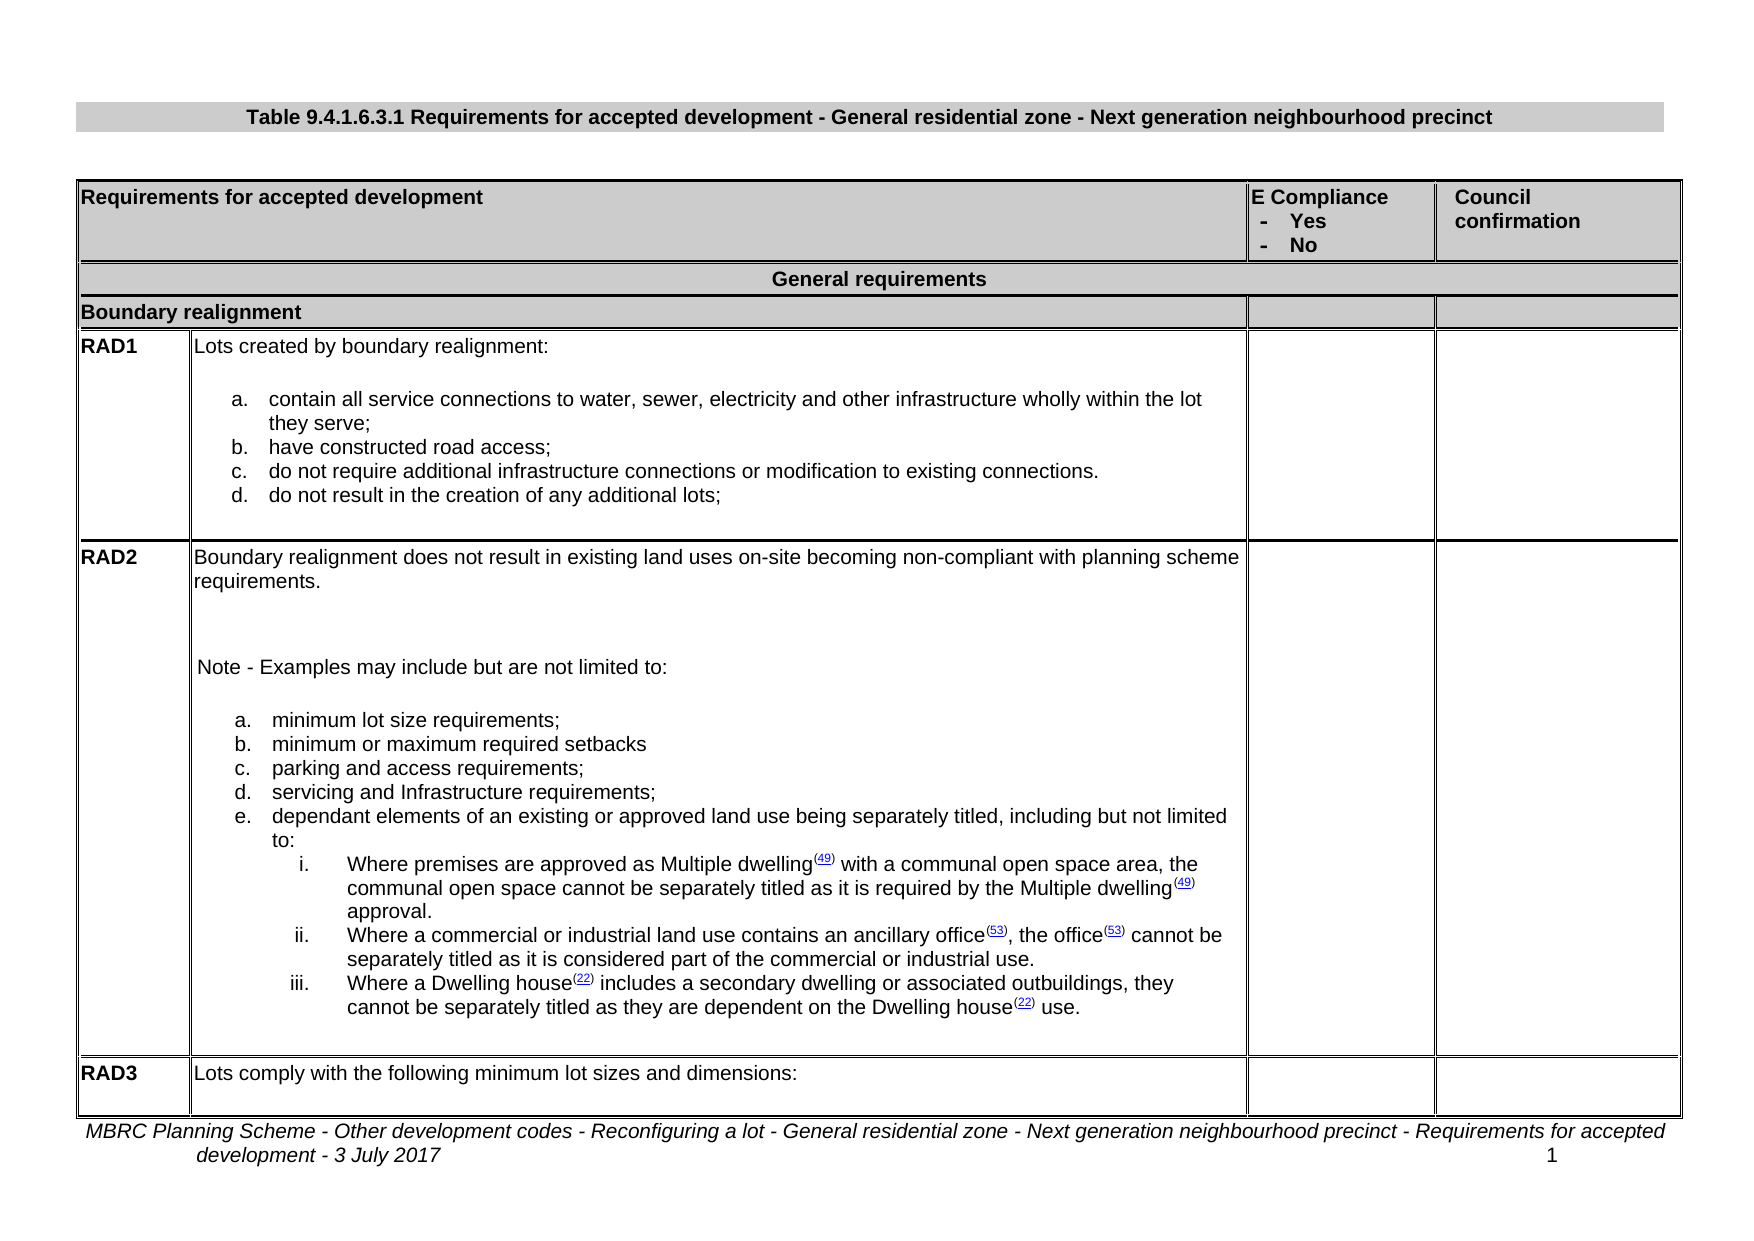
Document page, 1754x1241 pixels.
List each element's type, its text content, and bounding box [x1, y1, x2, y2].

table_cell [191, 1058, 1248, 1115]
table_cell [1249, 331, 1434, 539]
table_cell [1249, 542, 1434, 1055]
table_header E Compliance Yes No [1248, 182, 1436, 260]
table_cell [1437, 539, 1680, 1055]
table_cell Lots created by boundary realignment: contain all service connections to water, sewer, electricity and other infrastructure wholly within the lot they serve; have constructed road access; do not require additional infrastructure connections or modification to existing connections. do not result in the creation of any additional lots; [192, 331, 1246, 539]
table_cell [1249, 297, 1434, 327]
table_cell [1437, 294, 1680, 327]
table_header Table 9.4.1.6.3.1 Requirements for accepted development - General residential zone - Next generation neighbourhood precinct [76, 102, 1664, 132]
table_header Requirements for accepted development [79, 182, 1248, 260]
table_cell [1436, 1055, 1681, 1115]
table_cell General requirements [79, 260, 1680, 294]
table_cell Boundary realignment does not result in existing land uses on-site becoming non-compliant with planning scheme requirements. [192, 542, 1246, 1055]
table_cell RAD2 [79, 539, 189, 1055]
table_cell [1437, 327, 1680, 539]
table_cell RAD1 [79, 327, 189, 539]
table_cell Boundary realignment [79, 294, 1246, 327]
table_cell [1248, 1058, 1436, 1115]
table_cell RAD3 [77, 1055, 191, 1115]
table_header Council confirmation [1436, 182, 1680, 260]
